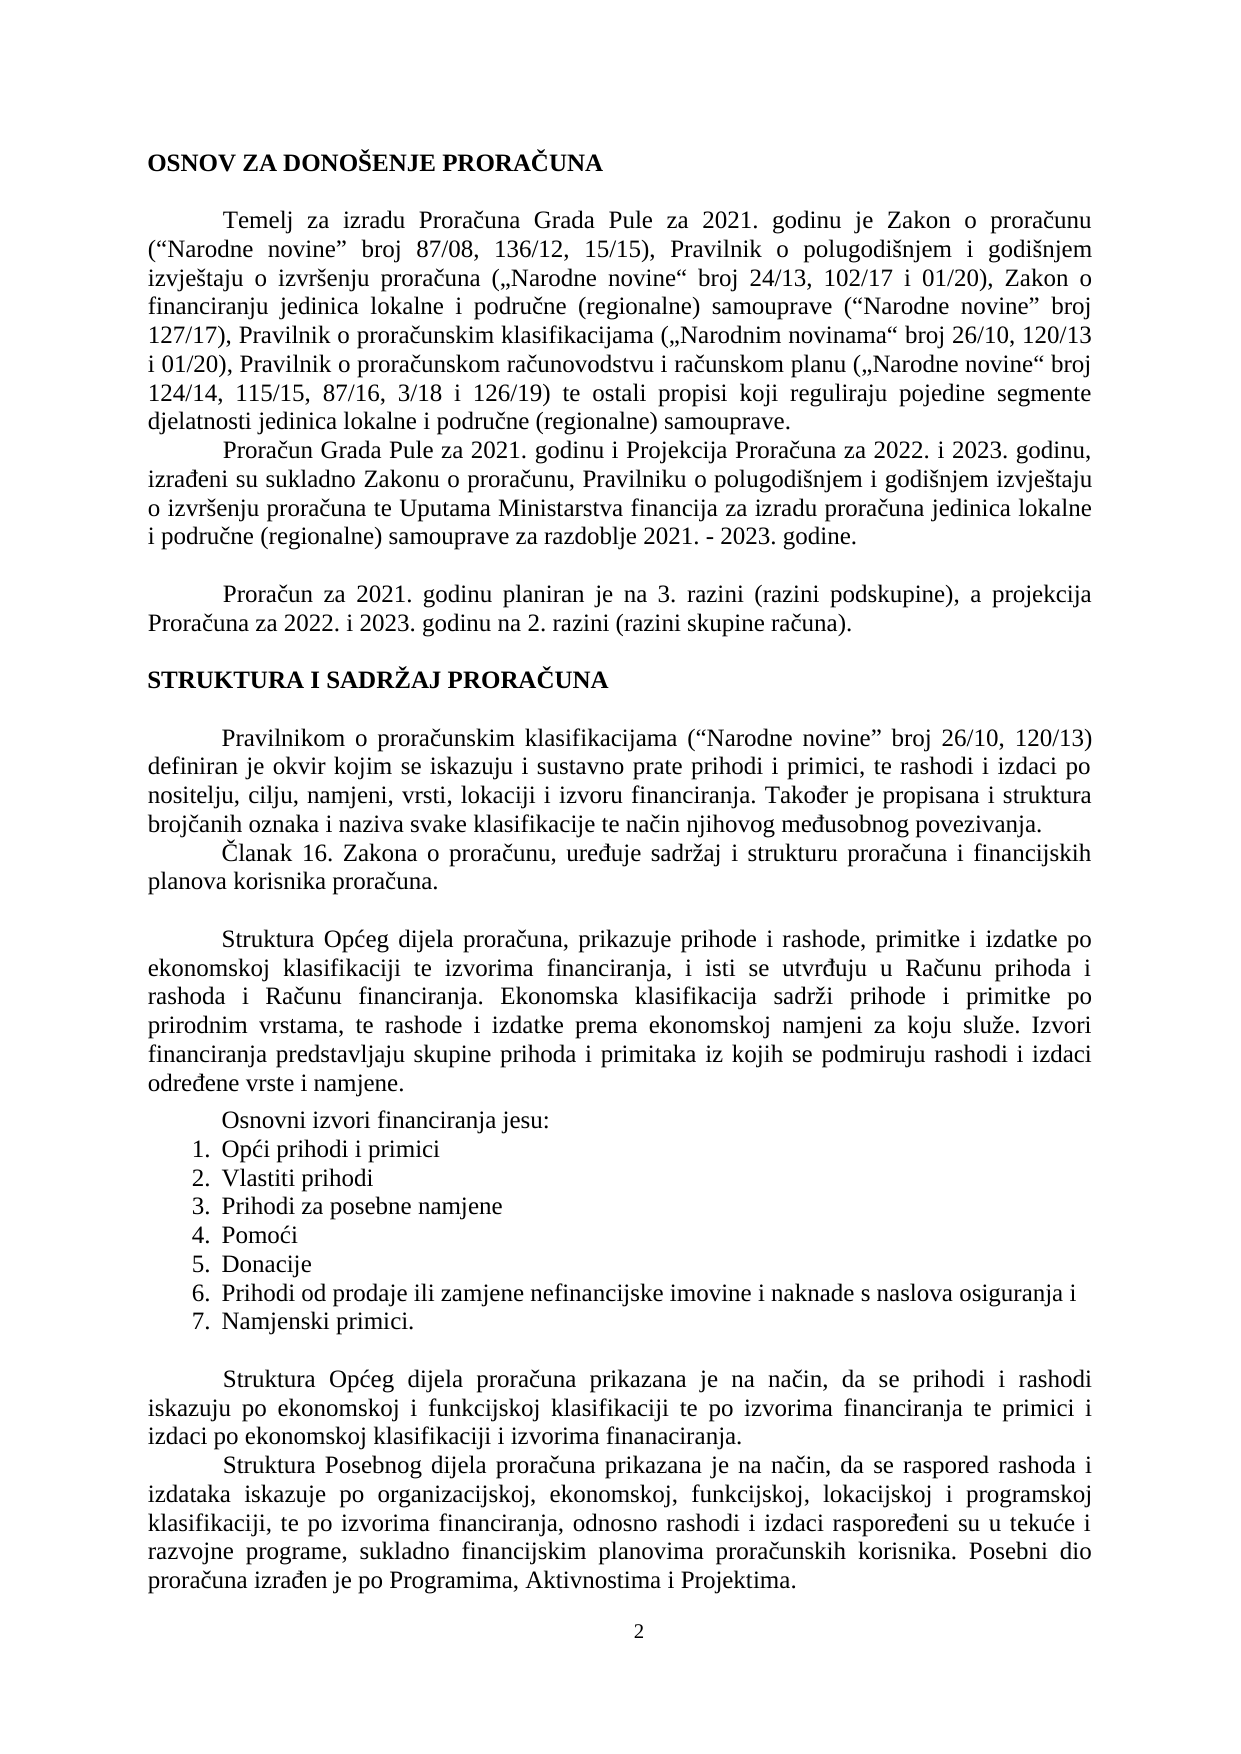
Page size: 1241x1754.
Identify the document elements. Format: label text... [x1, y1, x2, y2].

text OSNOV ZA DONOŠENJE PRORAČUNA [147, 148, 1093, 176]
list Donacije [192, 1249, 1093, 1278]
text Temelj za izradu Proračuna Grada Pule za 2021. godinu je Zakon o proračunu (“Narodne novine” broj 87/08, 136/12, 15/15), Pravilnik o polugodišnjem i godišnjem izvještaju o izvršenju proračuna („Narodne novine“ broj 24/13, 102/17 i 01/20), Zakon o financiranju jedinica lokalne i područne (regionalne) samouprave (“Narodne novine” broj 127/17), Pravilnik o proračunskim klasifikacijama („Narodnim novinama“ broj 26/10, 120/13 i 01/20), Pravilnik o proračunskom računovodstvu i računskom planu („Narodne novine“ broj 124/14, 115/15, 87/16, 3/18 i 126/19) te ostali propisi koji reguliraju pojedine segmente djelatnosti jedinica lokalne i područne (regionalne) samouprave. [148, 205, 1093, 435]
text Proračun Grada Pule za 2021. godinu i Projekcija Proračuna za 2022. i 2023. godinu, izrađeni su sukladno Zakonu o proračunu, Pravilniku o polugodišnjem i godišnjem izvještaju o izvršenju proračuna te Uputama Ministarstva financija za izradu proračuna jedinica lokalne i područne (regionalne) samouprave za razdoblje 2021. - 2023. godine. [148, 435, 1093, 550]
text Članak 16. Zakona o proračunu, uređuje sadržaj i strukturu proračuna i financijskih planova korisnika proračuna. [148, 838, 1093, 895]
text Struktura Posebnog dijela proračuna prikazana je na način, da se raspored rashoda i izdataka iskazuje po organizacijskoj, ekonomskoj, funkcijskoj, lokacijskoj i programskoj klasifikaciji, te po izvorima financiranja, odnosno rashodi i izdaci raspoređeni su u tekuće i razvojne programe, sukladno financijskim planovima proračunskih korisnika. Posebni dio proračuna izrađen je po Programima, Aktivnostima i Projektima. [148, 1450, 1093, 1594]
list Opći prihodi i primici [192, 1134, 1093, 1163]
text Osnovni izvori financiranja jesu: [148, 1096, 1093, 1134]
text Proračun za 2021. godinu planiran je na 3. razini (razini podskupine), a projekcija Proračuna za 2022. i 2023. godinu na 2. razini (razini skupine računa). [148, 579, 1093, 636]
list Namjenski primici. [192, 1306, 1093, 1335]
text Struktura Općeg dijela proračuna, prikazuje prihode i rashode, primitke i izdatke po ekonomskoj klasifikaciji te izvorima financiranja, i isti se utvrđuju u Računu prihoda i rashoda i Računu financiranja. Ekonomska klasifikacija sadrži prihode i primitke po prirodnim vrstama, te rashode i izdatke prema ekonomskoj namjeni za koju služe. Izvori financiranja predstavljaju skupine prihoda i primitaka iz kojih se podmiruju rashodi i izdaci određene vrste i namjene. [110, 924, 1093, 1096]
list Pomoći [192, 1220, 1093, 1249]
list Prihodi od prodaje ili zamjene nefinancijske imovine i naknade s naslova osiguranja i [192, 1278, 1093, 1306]
text Struktura Općeg dijela proračuna prikazana je na način, da se prihodi i rashodi iskazuju po ekonomskoj i funkcijskoj klasifikaciji te po izvorima financiranja te primici i izdaci po ekonomskoj klasifikaciji i izvorima finanaciranja. [148, 1364, 1093, 1450]
text Pravilnikom o proračunskim klasifikacijama (“Narodne novine” broj 26/10, 120/13) definiran je okvir kojim se iskazuju i sustavno prate prihodi i primici, te rashodi i izdaci po nositelju, cilju, namjeni, vrsti, lokaciji i izvoru financiranja. Također je propisana i struktura brojčanih oznaka i naziva svake klasifikacije te način njihovog međusobnog povezivanja. [148, 723, 1093, 838]
list Vlastiti prihodi [192, 1163, 1093, 1191]
list Prihodi za posebne namjene [192, 1191, 1093, 1220]
text STRUKTURA I SADRŽAJ PRORAČUNA [147, 665, 1093, 694]
